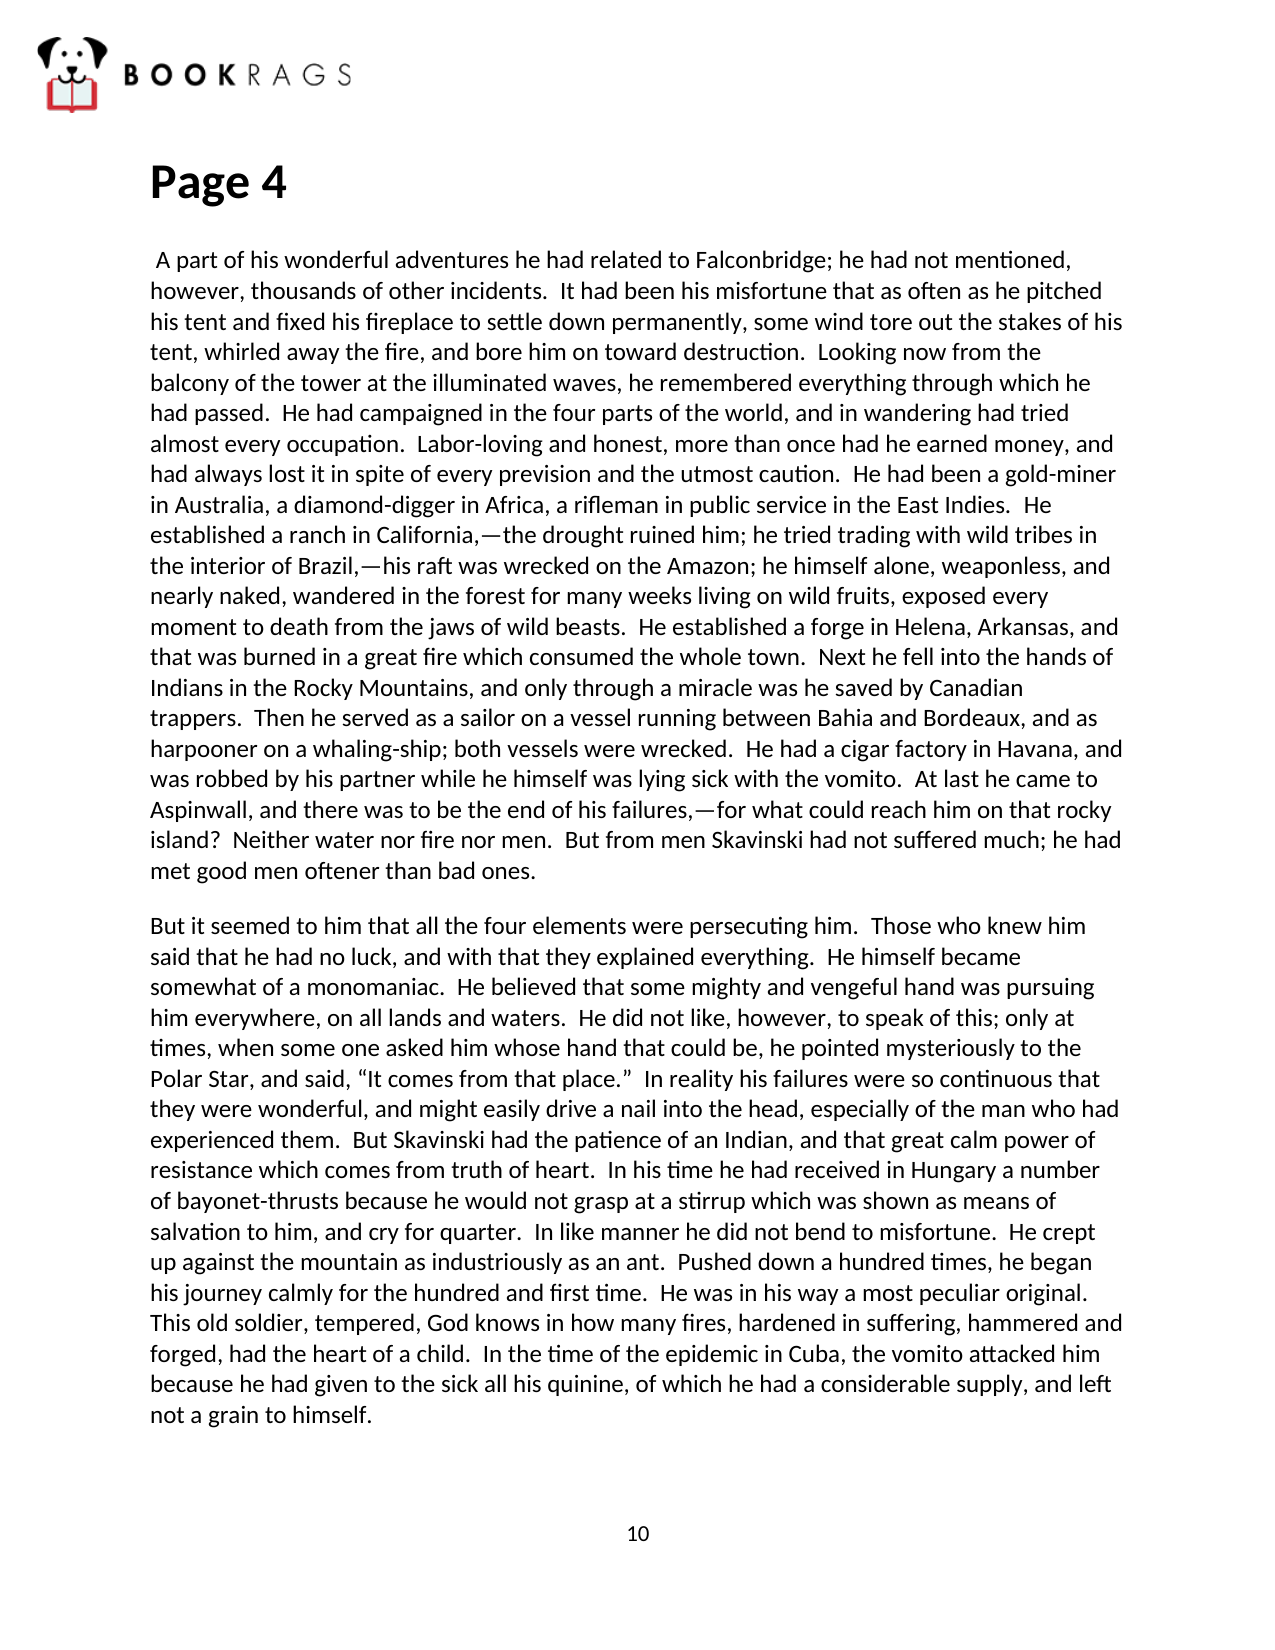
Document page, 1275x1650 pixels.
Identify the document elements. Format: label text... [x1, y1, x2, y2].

text A part of his wonderful adventures he had related to Falconbridge; he had not mentioned, however, thousands of other incidents. It had been his misfortune that as often as he pitched his tent and fixed his fireplace to settle down permanently, some wind tore out the stakes of his tent, whirled away the fire, and bore him on toward destruction. Looking now from the balcony of the tower at the illuminated waves, he remembered everything through which he had passed. He had campaigned in the four parts of the world, and in wandering had tried almost every occupation. Labor-loving and honest, more than once had he earned money, and had always lost it in spite of every prevision and the utmost caution. He had been a gold-miner in Australia, a diamond-digger in Africa, a rifleman in public service in the East Indies. He established a ranch in California,—­the drought ruined him; he tried trading with wild tribes in the interior of Brazil,—­his raft was wrecked on the Amazon; he himself alone, weaponless, and nearly naked, wandered in the forest for many weeks living on wild fruits, exposed every moment to death from the jaws of wild beasts. He established a forge in Helena, Arkansas, and that was burned in a great fire which consumed the whole town. Next he fell into the hands of Indians in the Rocky Mountains, and only through a miracle was he saved by Canadian trappers. Then he served as a sailor on a vessel running between Bahia and Bordeaux, and as harpooner on a whaling-ship; both vessels were wrecked. He had a cigar factory in Havana, and was robbed by his partner while he himself was lying sick with the vomito. At last he came to Aspinwall, and there was to be the end of his failures,—­for what could reach him on that rocky island? Neither water nor fire nor men. But from men Skavinski had not suffered much; he had met good men oftener than bad ones. [150, 244, 1125, 886]
text Page 4 [150, 150, 1125, 211]
text But it seemed to him that all the four elements were persecuting him. Those who knew him said that he had no luck, and with that they explained everything. He himself became somewhat of a monomaniac. He believed that some mighty and vengeful hand was pursuing him everywhere, on all lands and waters. He did not like, however, to speak of this; only at times, when some one asked him whose hand that could be, he pointed mysteriously to the Polar Star, and said, “It comes from that place.” In reality his failures were so continuous that they were wonderful, and might easily drive a nail into the head, especially of the man who had experienced them. But Skavinski had the patience of an Indian, and that great calm power of resistance which comes from truth of heart. In his time he had received in Hungary a number of bayonet-thrusts because he would not grasp at a stirrup which was shown as means of salvation to him, and cry for quarter. In like manner he did not bend to misfortune. He crept up against the mountain as industriously as an ant. Pushed down a hundred times, he began his journey calmly for the hundred and first time. He was in his way a most peculiar original. This old soldier, tempered, God knows in how many fires, hardened in suffering, hammered and forged, had the heart of a child. In the time of the epidemic in Cuba, the vomito attacked him because he had given to the sick all his quinine, of which he had a considerable supply, and left not a grain to himself. [150, 911, 1125, 1429]
picture [37, 37, 351, 113]
